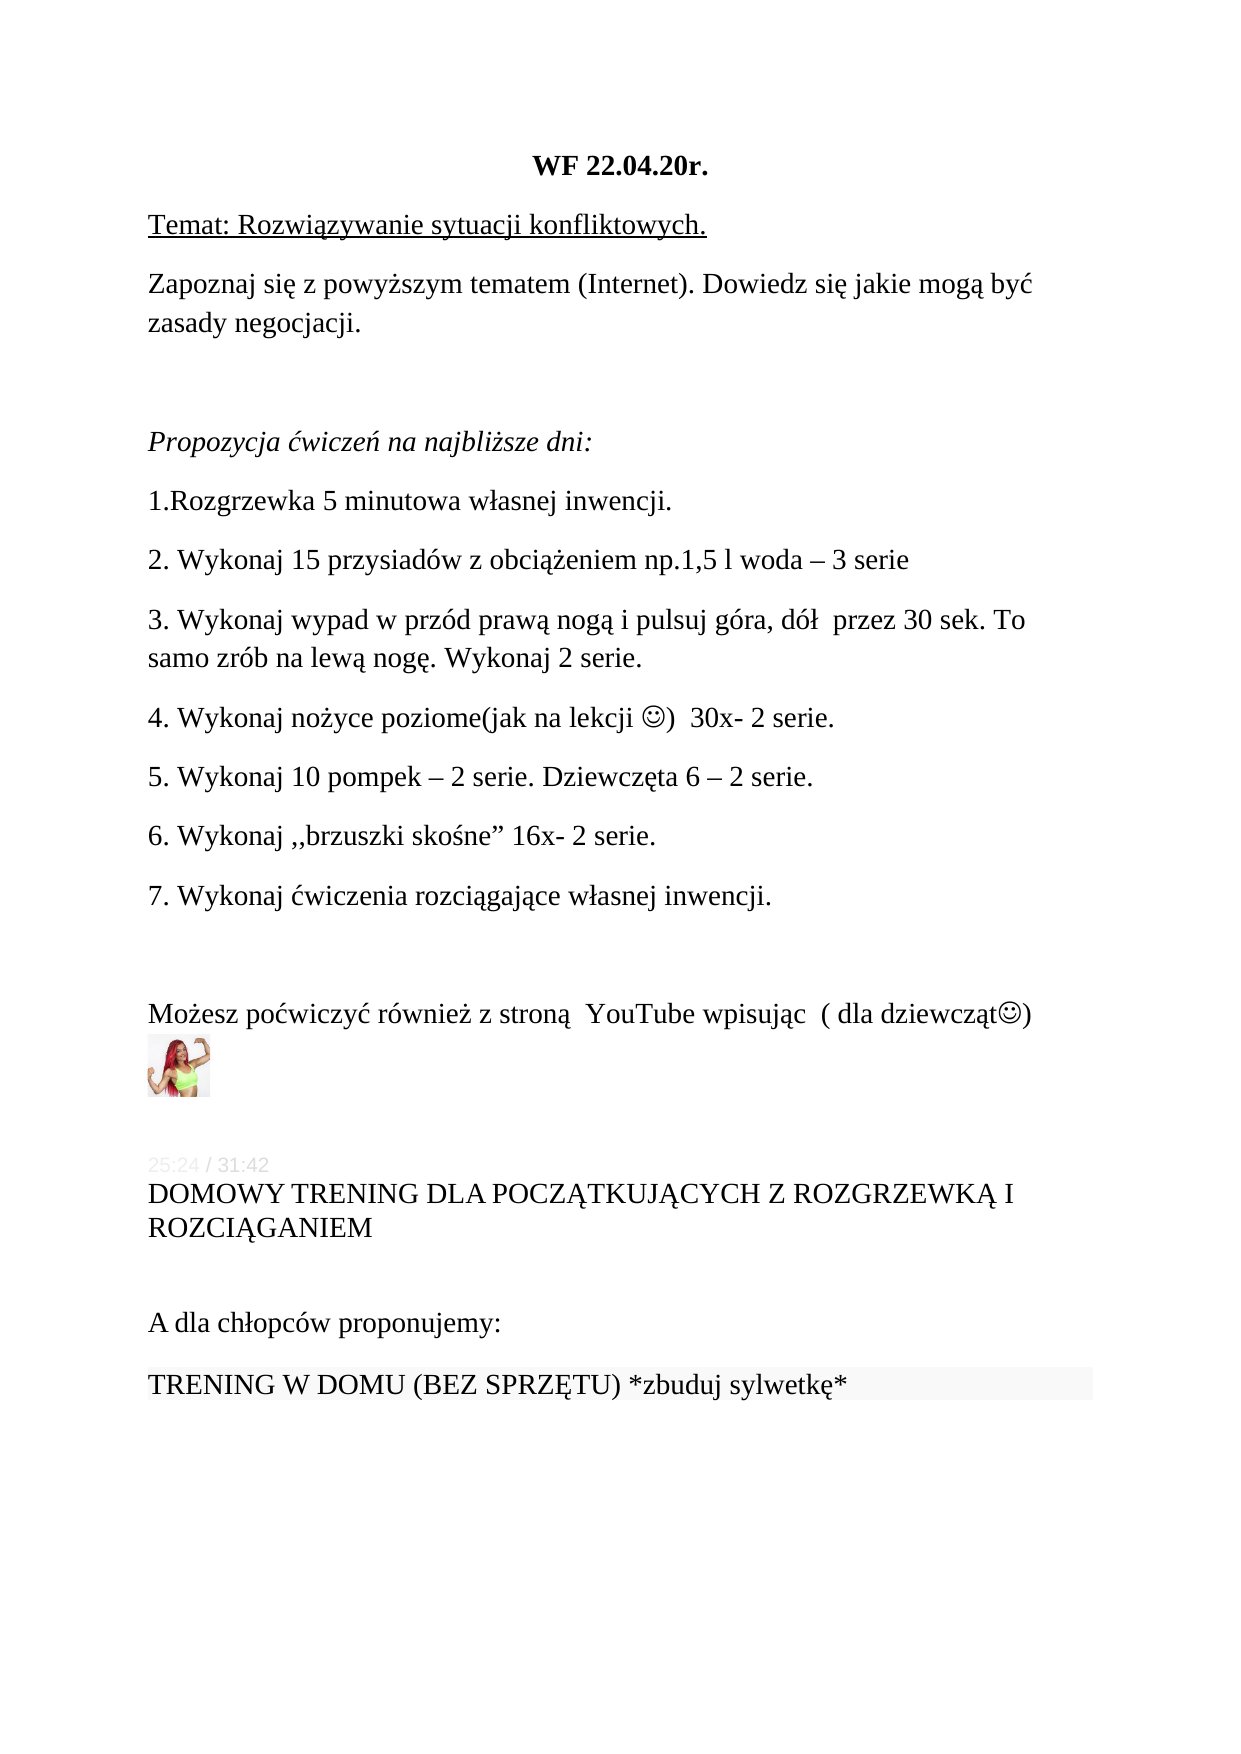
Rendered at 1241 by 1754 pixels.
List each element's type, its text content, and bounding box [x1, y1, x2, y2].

text A dla chłopców proponujemy: [148, 1305, 1093, 1339]
text Zapoznaj się z powyższym tematem (Internet). Dowiedz się jakie mogą być zasady negocjacji. [148, 266, 1093, 338]
text WF 22.04.20r. [148, 148, 1093, 181]
text 1.Rozgrzewka 5 minutowa własnej inwencji. [148, 483, 1093, 517]
text 3. Wykonaj wypad w przód prawą nogą i pulsuj góra, dół przez 30 sek. To samo zrób na lewą nogę. Wykonaj 2 serie. [148, 602, 1093, 674]
text DOMOWY TRENING DLA POCZĄTKUJĄCYCH Z ROZGRZEWKĄ I ROZCIĄGANIEM [148, 1177, 1093, 1244]
text 4. Wykonaj nożyce poziome(jak na lekcji ) 30x- 2 serie. [148, 700, 1093, 733]
text 25:24 / 31:42 [148, 1122, 1093, 1177]
text Możesz poćwiczyć również z stroną YouTube wpisując ( dla dziewcząt) [148, 997, 1093, 1097]
text Temat: Rozwiązywanie sytuacji konfliktowych. [148, 207, 1093, 241]
text 6. Wykonaj ,,brzuszki skośne” 16x- 2 serie. [148, 818, 1093, 852]
text Propozycja ćwiczeń na najbliższe dni: [148, 424, 1093, 457]
text TRENING W DOMU (BEZ SPRZĘTU) *zbuduj sylwetkę* [148, 1367, 1093, 1400]
text 2. Wykonaj 15 przysiadów z obciążeniem np.1,5 l woda – 3 serie [148, 542, 1093, 576]
text 7. Wykonaj ćwiczenia rozciągające własnej inwencji. [148, 878, 1093, 911]
picture [147, 1034, 211, 1097]
text 5. Wykonaj 10 pompek – 2 serie. Dziewczęta 6 – 2 serie. [148, 759, 1093, 793]
